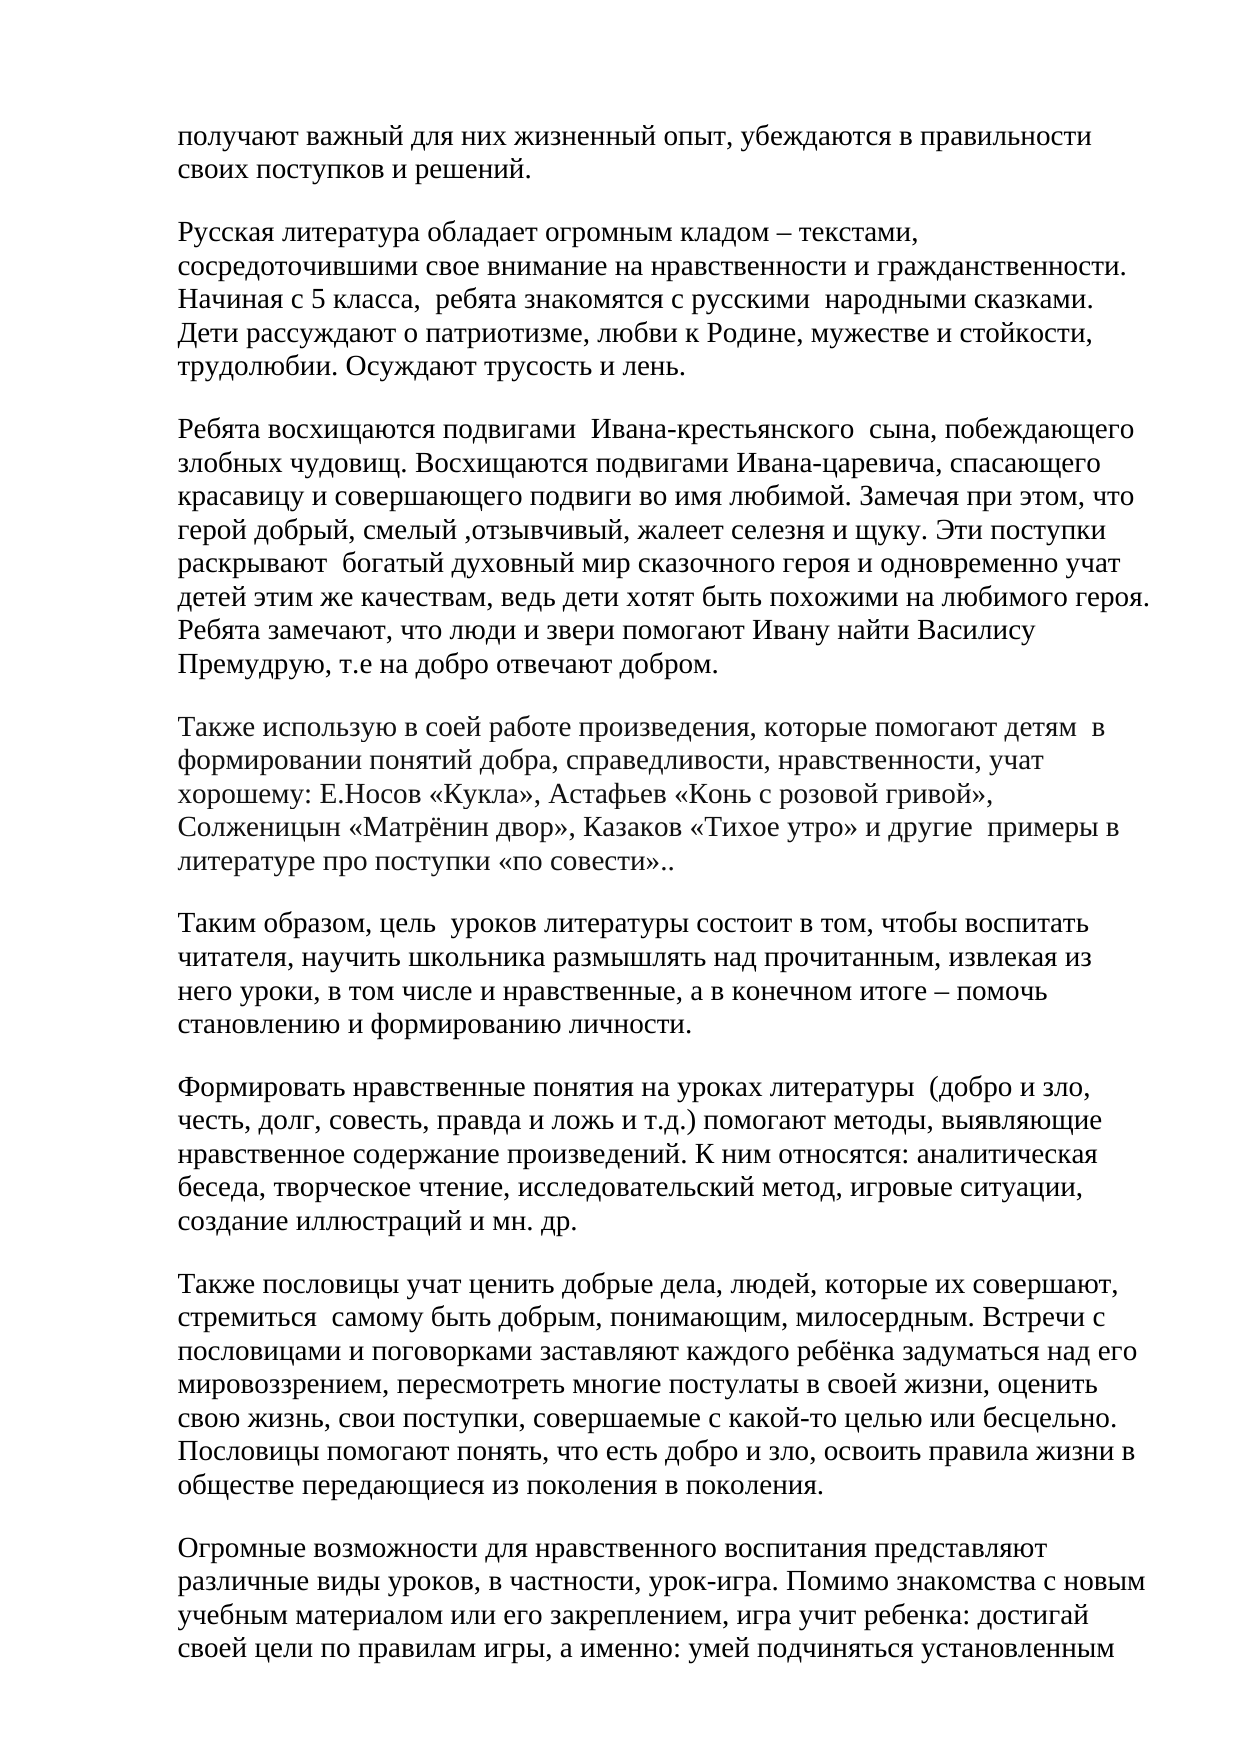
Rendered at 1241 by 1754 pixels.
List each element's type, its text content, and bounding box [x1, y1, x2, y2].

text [177, 118, 1152, 185]
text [177, 1530, 1152, 1664]
text Таким образом, цель уроков литературы состоит в том, чтобы воспитать читателя, научить школьника размышлять над прочитанным, извлекая из него уроки, в том числе и нравственные, а в конечном итоге – помочь становлению и формированию личности. [177, 906, 1152, 1040]
text Также пословицы учат ценить добрые дела, людей, которые их совершают, стремиться самому быть добрым, понимающим, милосердным. Встречи с пословицами и поговорками заставляют каждого ребёнка задуматься над его мировоззрением, пересмотреть многие постулаты в своей жизни, оценить свою жизнь, свои поступки, совершаемые с какой-то целью или бесцельно. Пословицы помогают понять, что есть добро и зло, освоить правила жизни в обществе передающиеся из поколения в поколения. [177, 1266, 1152, 1501]
text Русская литература обладает огромным кладом – текстами, сосредоточившими свое внимание на нравственности и гражданственности. Начиная с 5 класса, ребята знакомятся с русскими народными сказками. Дети рассуждают о патриотизме, любви к Родине, мужестве и стойкости, трудолюбии. Осуждают трусость и лень. [177, 214, 1152, 382]
text Ребята восхищаются подвигами Ивана-крестьянского сына, побеждающего злобных чудовищ. Восхищаются подвигами Ивана-царевича, спасающего красавицу и совершающего подвиги во имя любимой. Замечая при этом, что герой добрый, смелый ,отзывчивый, жалеет селезня и щуку. Эти поступки раскрывают богатый духовный мир сказочного героя и одновременно учат детей этим же качествам, ведь дети хотят быть похожими на любимого героя. Ребята замечают, что люди и звери помогают Ивану найти Василису Премудрую, т.е на добро отвечают добром. [177, 411, 1152, 679]
text Также использую в соей работе произведения, которые помогают детям в формировании понятий добра, справедливости, нравственности, учат хорошему: Е.Носов «Кукла», Астафьев «Конь с розовой гривой», Солженицын «Матрёнин двор», Казаков «Тихое утро» и другие примеры в литературе про поступки «по совести».. [675, 709, 1152, 876]
text Формировать нравственные понятия на уроках литературы (добро и зло, честь, долг, совесть, правда и ложь и т.д.) помогают методы, выявляющие нравственное содержание произведений. К ним относятся: аналитическая беседа, творческое чтение, исследовательский метод, игровые ситуации, создание иллюстраций и мн. др. [177, 1069, 1152, 1237]
